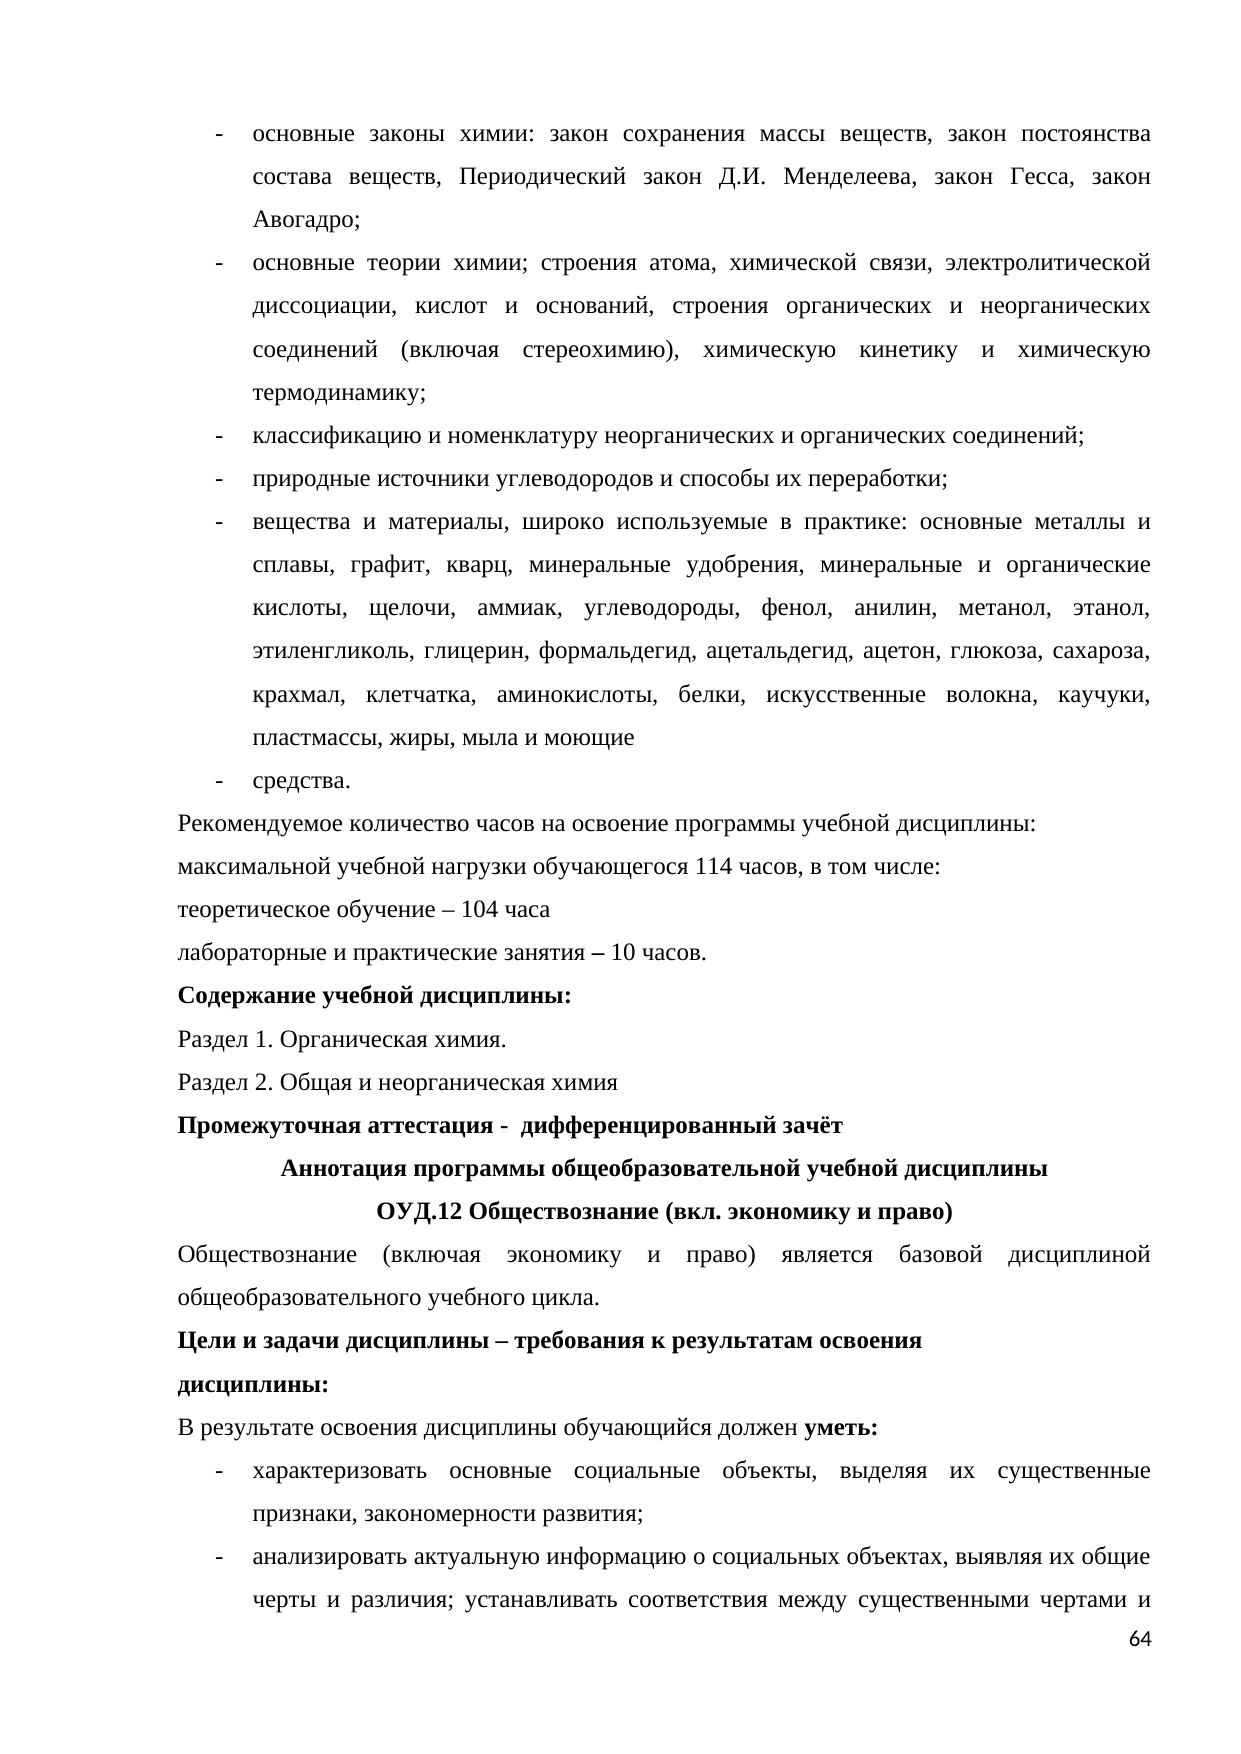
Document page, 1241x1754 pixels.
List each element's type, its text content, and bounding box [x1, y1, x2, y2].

list основные законы химии: закон сохранения массы веществ, закон постоянства состава веществ, Периодический закон Д.И. Менделеева, закон Гесса, закон Авогадро; [215, 118, 1152, 233]
list основные теории химии; строения атома, химической связи, электролитической диссоциации, кислот и оснований, строения органических и неорганических соединений (включая стереохимию), химическую кинетику и химическую термодинамику; [215, 247, 1152, 406]
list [215, 1541, 1152, 1613]
list характеризовать основные социальные объекты, выделяя их существенные признаки, закономерности развития; [215, 1455, 1152, 1527]
text дисциплины: [177, 1369, 1152, 1397]
text Промежуточная аттестация - дифференцированный зачёт [177, 1110, 1152, 1139]
text ОУД.12 Обществознание (вкл. экономику и право) [177, 1196, 1152, 1225]
list природные источники углеводородов и способы их переработки; [215, 463, 1152, 492]
text Цели и задачи дисциплины – требования к результатам освоения [177, 1326, 1152, 1354]
list вещества и материалы, широко используемые в практике: основные металлы и сплавы, графит, кварц, минеральные удобрения, минеральные и органические кислоты, щелочи, аммиак, углеводороды, фенол, анилин, метанол, этанол, этиленгликоль, глицерин, формальдегид, ацетальдегид, ацетон, глюкоза, сахароза, крахмал, клетчатка, аминокислоты, белки, искусственные волокна, каучуки, пластмассы, жиры, мыла и моющие [215, 506, 1152, 751]
text Аннотация программы общеобразовательной учебной дисциплины [177, 1153, 1152, 1182]
text Раздел 1. Органическая химия. [177, 1024, 1152, 1052]
text Обществознание (включая экономику и право) является базовой дисциплиной общеобразовательного учебного цикла. [177, 1239, 1152, 1311]
list средства. [215, 765, 1152, 794]
text максимальной учебной нагрузки обучающегося 114 часов, в том числе: [177, 851, 1152, 880]
text Содержание учебной дисциплины: [177, 981, 1152, 1009]
text теоретическое обучение – 104 часа [177, 894, 1152, 923]
text Рекомендуемое количество часов на освоение программы учебной дисциплины: [177, 808, 1152, 837]
list классификацию и номенклатуру неорганических и органических соединений; [215, 420, 1152, 449]
text В результате освоения дисциплины обучающийся должен уметь: [177, 1412, 1152, 1441]
text лабораторные и практические занятия – 10 часов. [177, 937, 1152, 966]
text Раздел 2. Общая и неорганическая химия [177, 1067, 1152, 1096]
